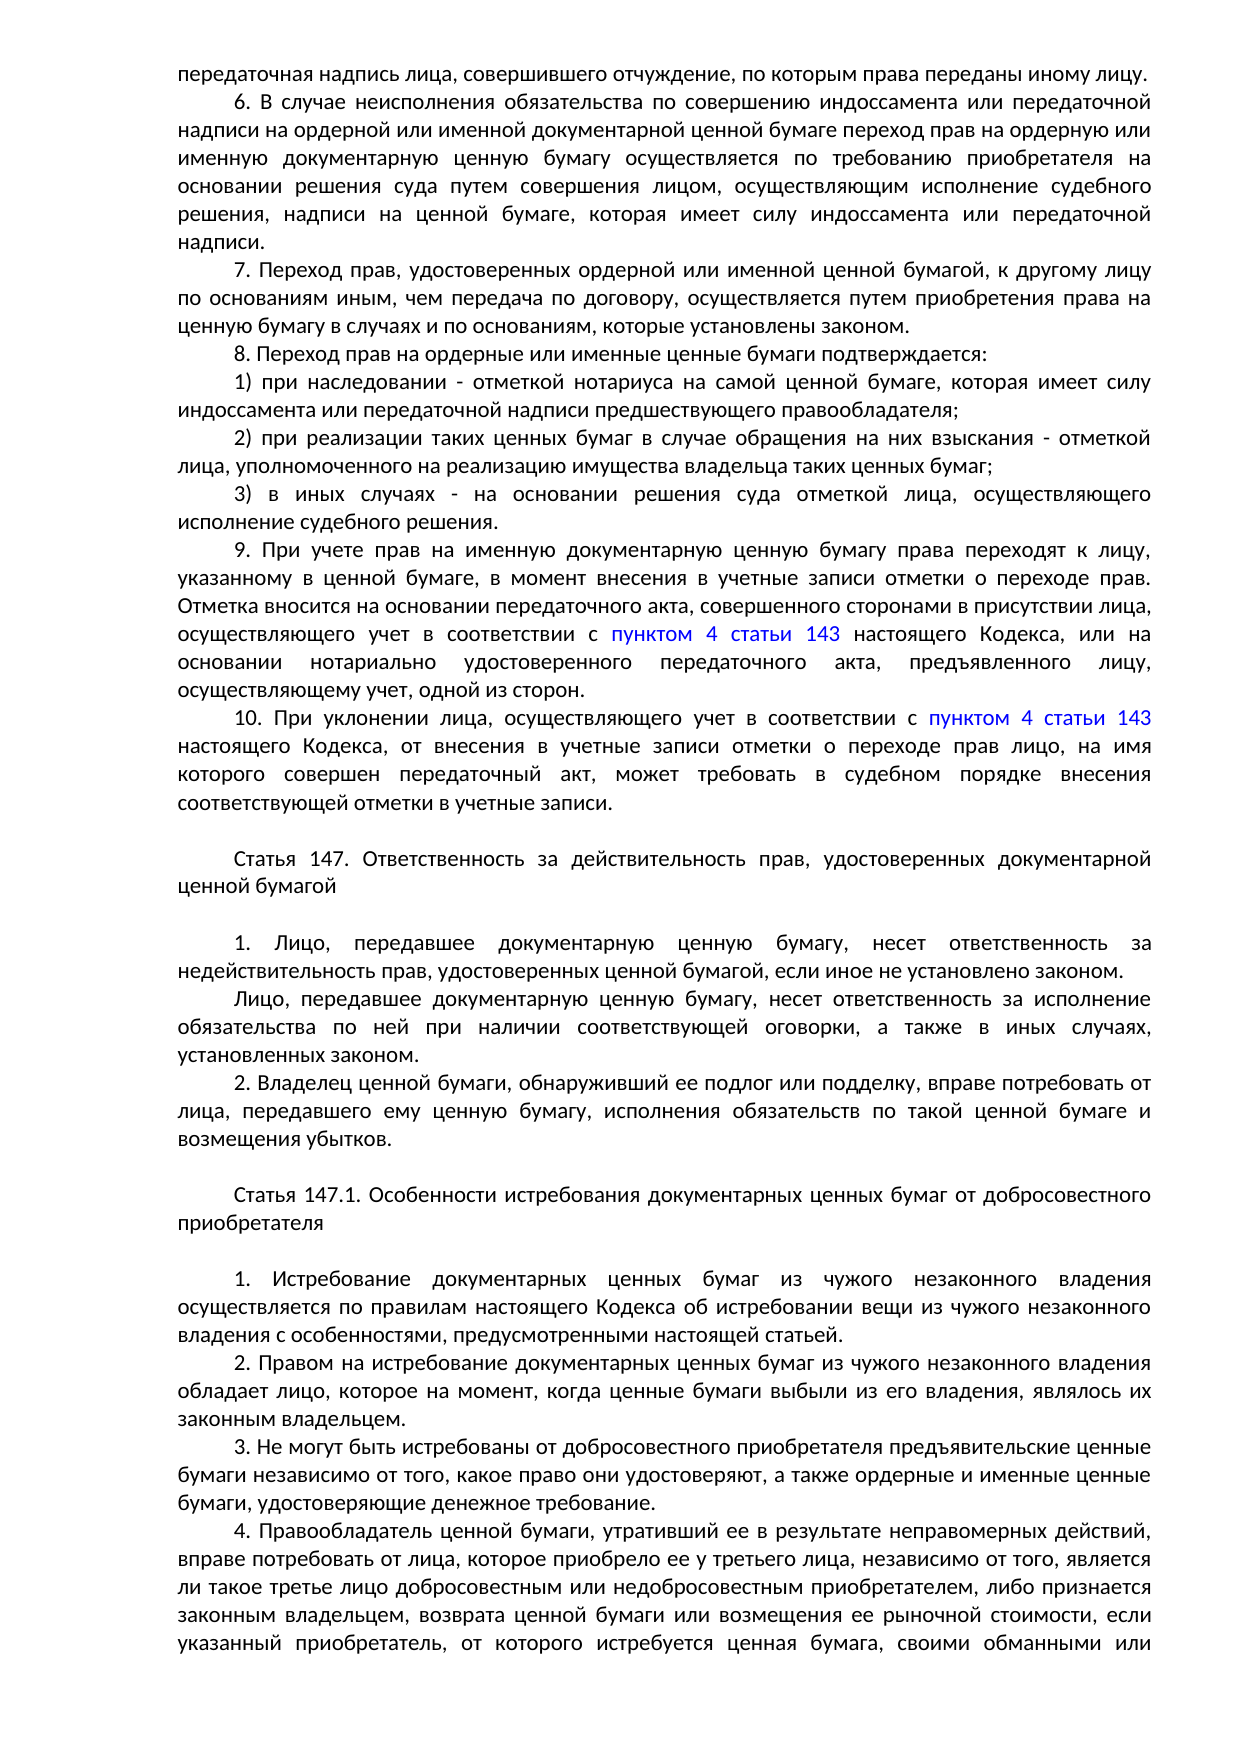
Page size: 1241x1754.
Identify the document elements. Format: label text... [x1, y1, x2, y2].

text 1. Лицо, передавшее документарную ценную бумагу, несет ответственность за недействительность прав, удостоверенных ценной бумагой, если иное не установлено законом. [177, 928, 1152, 984]
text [177, 1516, 1152, 1656]
text Лицо, передавшее документарную ценную бумагу, несет ответственность за исполнение обязательства по ней при наличии соответствующей оговорки, а также в иных случаях, установленных законом. [177, 984, 1152, 1068]
text 8. Переход прав на ордерные или именные ценные бумаги подтверждается: [177, 339, 1152, 367]
text 1. Истребование документарных ценных бумаг из чужого незаконного владения осуществляется по правилам настоящего Кодекса об истребовании вещи из чужого незаконного владения с особенностями, предусмотренными настоящей статьей. [177, 1264, 1152, 1348]
text Статья 147. Ответственность за действительность прав, удостоверенных документарной ценной бумагой [177, 844, 1152, 900]
text 2. Владелец ценной бумаги, обнаруживший ее подлог или подделку, вправе потребовать от лица, передавшего ему ценную бумагу, исполнения обязательств по такой ценной бумаге и возмещения убытков. [177, 1068, 1152, 1152]
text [177, 59, 1152, 87]
text 10. При уклонении лица, осуществляющего учет в соответствии с пунктом 4 статьи 143 настоящего Кодекса, от внесения в учетные записи отметки о переходе прав лицо, на имя которого совершен передаточный акт, может требовать в судебном порядке внесения соответствующей отметки в учетные записи. [177, 703, 1152, 816]
text 3) в иных случаях - на основании решения суда отметкой лица, осуществляющего исполнение судебного решения. [177, 479, 1152, 535]
text 1) при наследовании - отметкой нотариуса на самой ценной бумаге, которая имеет силу индоссамента или передаточной надписи предшествующего правообладателя; [177, 367, 1152, 423]
text 6. В случае неисполнения обязательства по совершению индоссамента или передаточной надписи на ордерной или именной документарной ценной бумаге переход прав на ордерную или именную документарную ценную бумагу осуществляется по требованию приобретателя на основании решения суда путем совершения лицом, осуществляющим исполнение судебного решения, надписи на ценной бумаге, которая имеет силу индоссамента или передаточной надписи. [177, 87, 1152, 255]
text 3. Не могут быть истребованы от добросовестного приобретателя предъявительские ценные бумаги независимо от того, какое право они удостоверяют, а также ордерные и именные ценные бумаги, удостоверяющие денежное требование. [177, 1432, 1152, 1516]
text Статья 147.1. Особенности истребования документарных ценных бумаг от добросовестного приобретателя [177, 1180, 1152, 1236]
text 2) при реализации таких ценных бумаг в случае обращения на них взыскания - отметкой лица, уполномоченного на реализацию имущества владельца таких ценных бумаг; [177, 423, 1152, 479]
text 2. Правом на истребование документарных ценных бумаг из чужого незаконного владения обладает лицо, которое на момент, когда ценные бумаги выбыли из его владения, являлось их законным владельцем. [177, 1348, 1152, 1432]
text 9. При учете прав на именную документарную ценную бумагу права переходят к лицу, указанному в ценной бумаге, в момент внесения в учетные записи отметки о переходе прав. Отметка вносится на основании передаточного акта, совершенного сторонами в присутствии лица, осуществляющего учет в соответствии с пунктом 4 статьи 143 настоящего Кодекса, или на основании нотариально удостоверенного передаточного акта, предъявленного лицу, осуществляющему учет, одной из сторон. [177, 535, 1152, 703]
text 7. Переход прав, удостоверенных ордерной или именной ценной бумагой, к другому лицу по основаниям иным, чем передача по договору, осуществляется путем приобретения права на ценную бумагу в случаях и по основаниям, которые установлены законом. [177, 255, 1152, 339]
